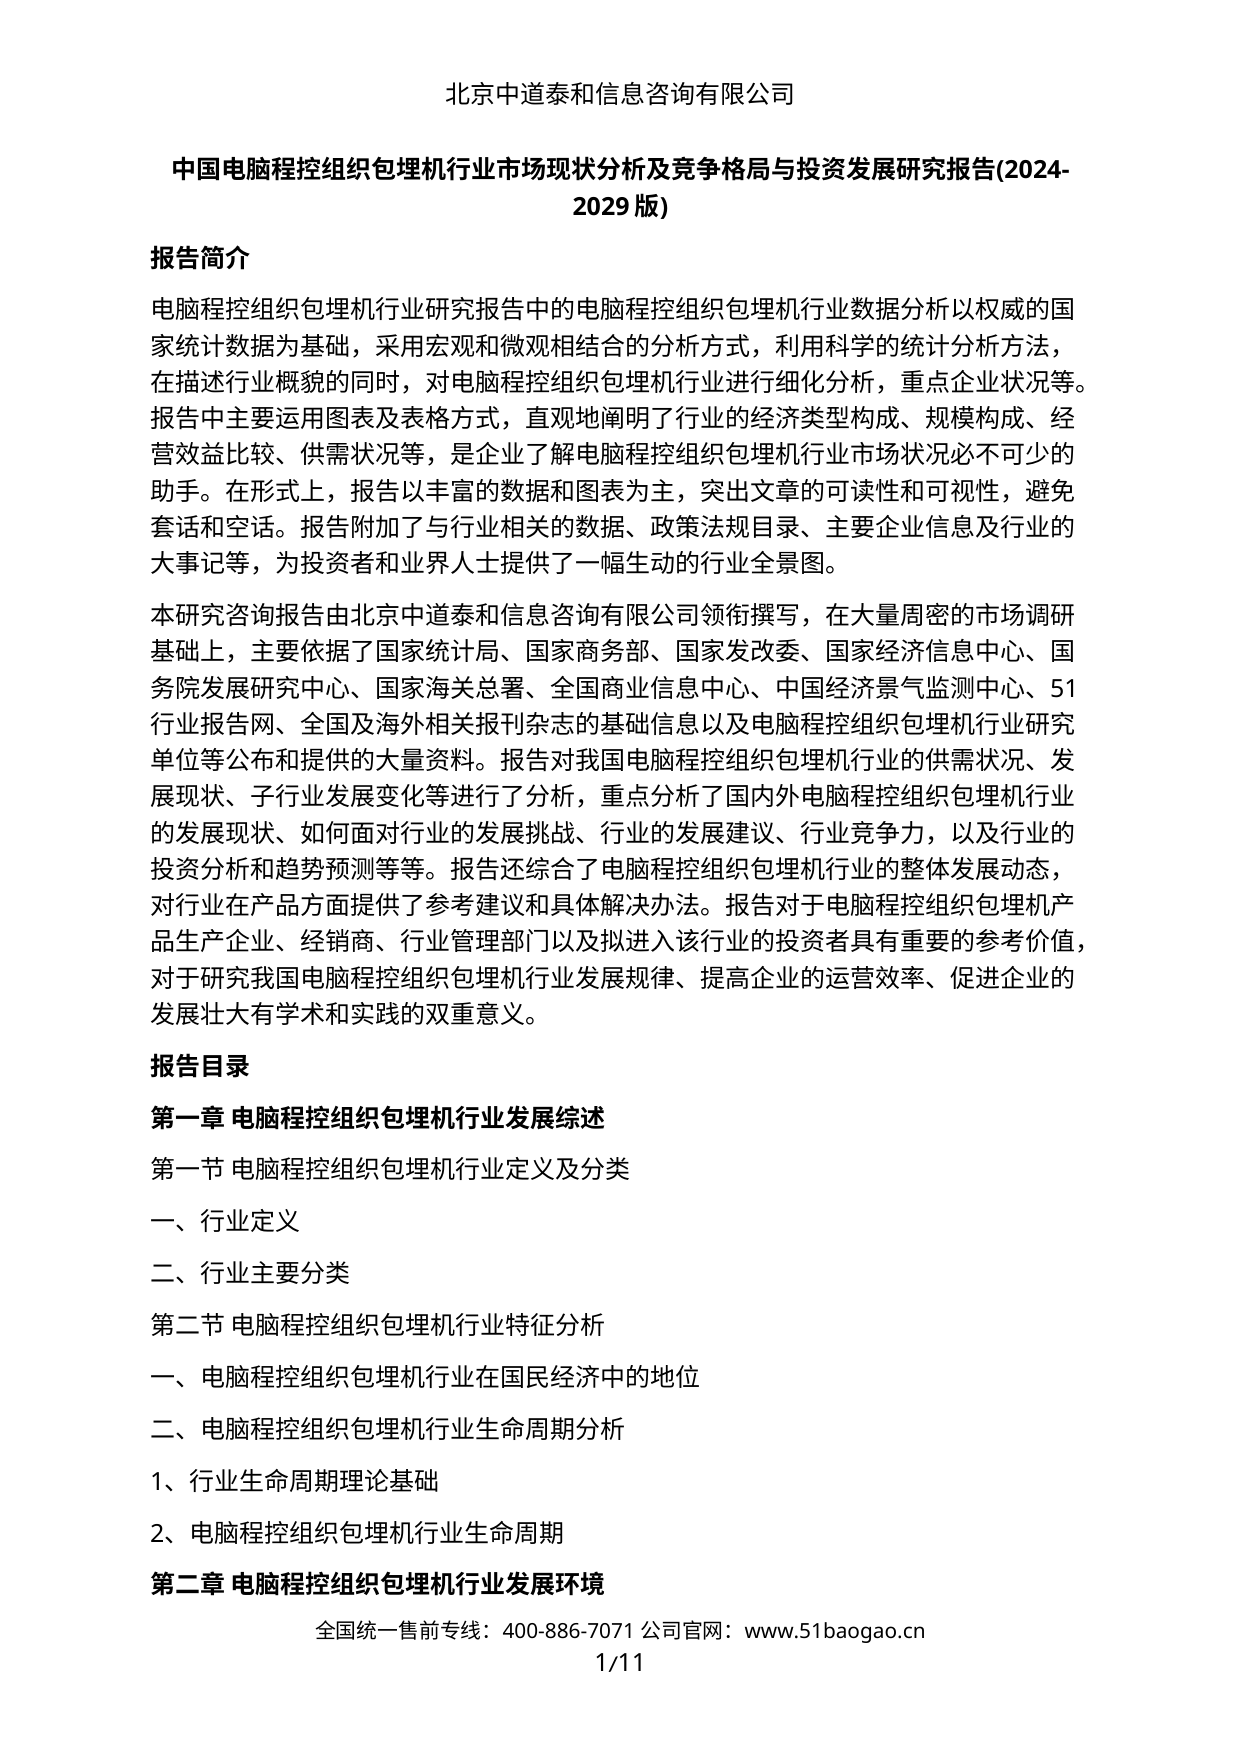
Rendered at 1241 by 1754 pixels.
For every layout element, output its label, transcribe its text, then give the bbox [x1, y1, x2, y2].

text 第二章 电脑程控组织包埋机行业发展环境 [150, 1565, 1090, 1601]
text 二、电脑程控组织包埋机行业生命周期分析 [150, 1409, 1090, 1446]
text 一、行业定义 [150, 1202, 1090, 1238]
text 第二节 电脑程控组织包埋机行业特征分析 [150, 1306, 1090, 1342]
text 二、行业主要分类 [150, 1254, 1090, 1290]
text 一、电脑程控组织包埋机行业在国民经济中的地位 [150, 1357, 1090, 1394]
text 电脑程控组织包埋机行业研究报告中的电脑程控组织包埋机行业数据分析以权威的国家统计数据为基础，采用宏观和微观相结合的分析方式，利用科学的统计分析方法，在描述行业概貌的同时，对电脑程控组织包埋机行业进行细化分析，重点企业状况等。报告中主要运用图表及表格方式，直观地阐明了行业的经济类型构成、规模构成、经营效益比较、供需状况等，是企业了解电脑程控组织包埋机行业市场状况必不可少的助手。在形式上，报告以丰富的数据和图表为主，突出文章的可读性和可视性，避免套话和空话。报告附加了与行业相关的数据、政策法规目录、主要企业信息及行业的大事记等，为投资者和业界人士提供了一幅生动的行业全景图。 [150, 290, 1090, 580]
text 第一章 电脑程控组织包埋机行业发展综述 [150, 1098, 1090, 1134]
text 报告简介 [150, 238, 1090, 274]
text 本研究咨询报告由北京中道泰和信息咨询有限公司领衔撰写，在大量周密的市场调研基础上，主要依据了国家统计局、国家商务部、国家发改委、国家经济信息中心、国务院发展研究中心、国家海关总署、全国商业信息中心、中国经济景气监测中心、51行业报告网、全国及海外相关报刊杂志的基础信息以及电脑程控组织包埋机行业研究单位等公布和提供的大量资料。报告对我国电脑程控组织包埋机行业的供需状况、发展现状、子行业发展变化等进行了分析，重点分析了国内外电脑程控组织包埋机行业的发展现状、如何面对行业的发展挑战、行业的发展建议、行业竞争力，以及行业的投资分析和趋势预测等等。报告还综合了电脑程控组织包埋机行业的整体发展动态，对行业在产品方面提供了参考建议和具体解决办法。报告对于电脑程控组织包埋机产品生产企业、经销商、行业管理部门以及拟进入该行业的投资者具有重要的参考价值，对于研究我国电脑程控组织包埋机行业发展规律、提高企业的运营效率、促进企业的发展壮大有学术和实践的双重意义。 [150, 596, 1090, 1031]
text 报告目录 [150, 1046, 1090, 1082]
text 1、行业生命周期理论基础 [150, 1461, 1090, 1497]
text 2、电脑程控组织包埋机行业生命周期 [150, 1513, 1090, 1549]
text 中国电脑程控组织包埋机行业市场现状分析及竞争格局与投资发展研究报告(2024-2029版) [150, 150, 1090, 222]
text 第一节 电脑程控组织包埋机行业定义及分类 [150, 1150, 1090, 1186]
